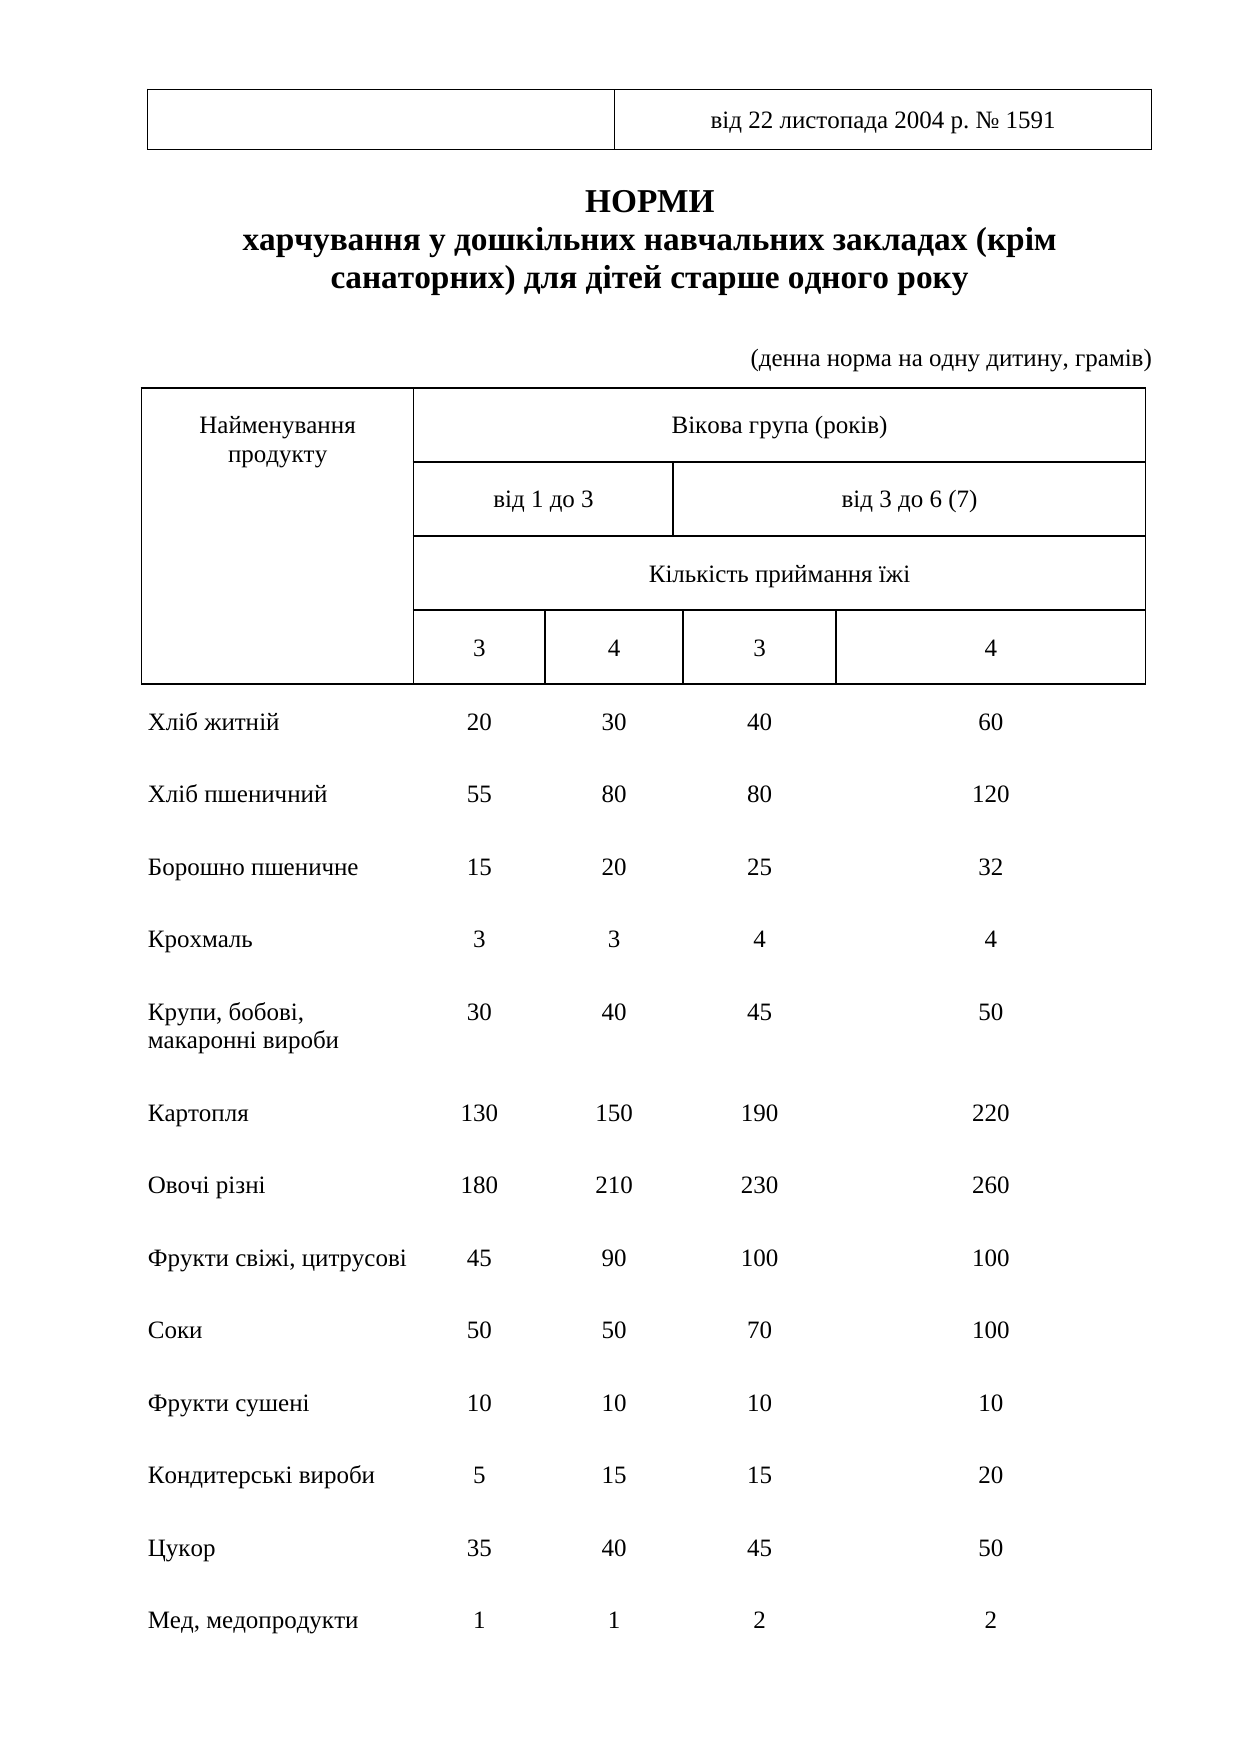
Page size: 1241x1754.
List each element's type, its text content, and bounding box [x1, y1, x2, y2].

text (денна норма на одну дитину, грамів) [148, 343, 1152, 371]
table_cell 10 [683, 1366, 836, 1439]
table_cell 3 [545, 903, 683, 975]
table_cell 45 [683, 975, 836, 1076]
table_cell від 1 до 3 [414, 463, 672, 535]
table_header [615, 90, 1151, 149]
table_cell 45 [683, 1511, 836, 1584]
table_cell 3 [413, 903, 545, 975]
table_cell 55 [413, 758, 545, 830]
table_cell 15 [683, 1439, 836, 1511]
table_cell 90 [545, 1221, 683, 1294]
table_cell 4 [683, 903, 836, 975]
table_cell 50 [836, 975, 1145, 1076]
table_cell 50 [545, 1294, 683, 1366]
table_cell 4 [836, 903, 1145, 975]
table_cell 40 [545, 975, 683, 1076]
table_cell 100 [683, 1221, 836, 1294]
table_cell 4 [546, 611, 682, 683]
table_cell 45 [413, 1221, 545, 1294]
table_cell 40 [545, 1511, 683, 1584]
table_cell 190 [683, 1076, 836, 1149]
table_cell Хліб житній [141, 685, 413, 757]
table_cell 230 [683, 1149, 836, 1221]
table_cell Картопля [141, 1076, 413, 1149]
table_cell 3 [684, 611, 835, 683]
table_cell Крупи, бобові, макаронні вироби [141, 975, 413, 1076]
table_cell 210 [545, 1149, 683, 1221]
table_cell 10 [413, 1366, 545, 1439]
table_cell 3 [414, 611, 544, 683]
table_cell 100 [836, 1221, 1145, 1294]
table_cell 2 [836, 1584, 1145, 1656]
table_cell Фрукти свіжі, цитрусові [141, 1221, 413, 1294]
table_cell 2 [683, 1584, 836, 1656]
table_cell 150 [545, 1076, 683, 1149]
table_cell Соки [141, 1294, 413, 1366]
table_header Найменування продукту [142, 389, 413, 683]
table_cell 260 [836, 1149, 1145, 1221]
table_cell 5 [413, 1439, 545, 1511]
table_cell від 3 до 6 (7) [674, 463, 1145, 535]
table_cell 32 [836, 830, 1145, 902]
table_cell 40 [683, 685, 836, 757]
table_cell 80 [683, 758, 836, 830]
table_cell 35 [413, 1511, 545, 1584]
table_cell Цукор [141, 1511, 413, 1584]
table_cell 1 [413, 1584, 545, 1656]
table_cell Борошно пшеничне [141, 830, 413, 902]
table_cell 220 [836, 1076, 1145, 1149]
table_cell 10 [545, 1366, 683, 1439]
table_cell 10 [836, 1366, 1145, 1439]
table_cell 20 [545, 830, 683, 902]
table_cell 20 [413, 685, 545, 757]
table_cell Фрукти сушені [141, 1366, 413, 1439]
table_cell Хліб пшеничний [141, 758, 413, 830]
table_cell 1 [545, 1584, 683, 1656]
table_cell 120 [836, 758, 1145, 830]
table_cell 70 [683, 1294, 836, 1366]
table_cell 15 [413, 830, 545, 902]
table_cell 20 [836, 1439, 1145, 1511]
table_cell 60 [836, 685, 1145, 757]
table_cell 100 [836, 1294, 1145, 1366]
table_cell 25 [683, 830, 836, 902]
table_cell 30 [413, 975, 545, 1076]
table_header Вікова група (років) [414, 389, 1145, 461]
table_cell Мед, медопродукти [141, 1584, 413, 1656]
table_cell 30 [545, 685, 683, 757]
table_cell Кількість приймання їжі [414, 537, 1145, 609]
table_cell Овочі різні [141, 1149, 413, 1221]
table_cell 50 [836, 1511, 1145, 1584]
table_cell 80 [545, 758, 683, 830]
text НОРМИ харчування у дошкільних навчальних закладах (крім санаторних) для дітей старше одного року [194, 181, 1105, 296]
table_cell Кондитерські вироби [141, 1439, 413, 1511]
table_cell Крохмаль [141, 903, 413, 975]
table_header [148, 90, 614, 149]
table_cell 4 [837, 611, 1145, 683]
table_cell 50 [413, 1294, 545, 1366]
table_cell 180 [413, 1149, 545, 1221]
table_cell 15 [545, 1439, 683, 1511]
table_cell 130 [413, 1076, 545, 1149]
